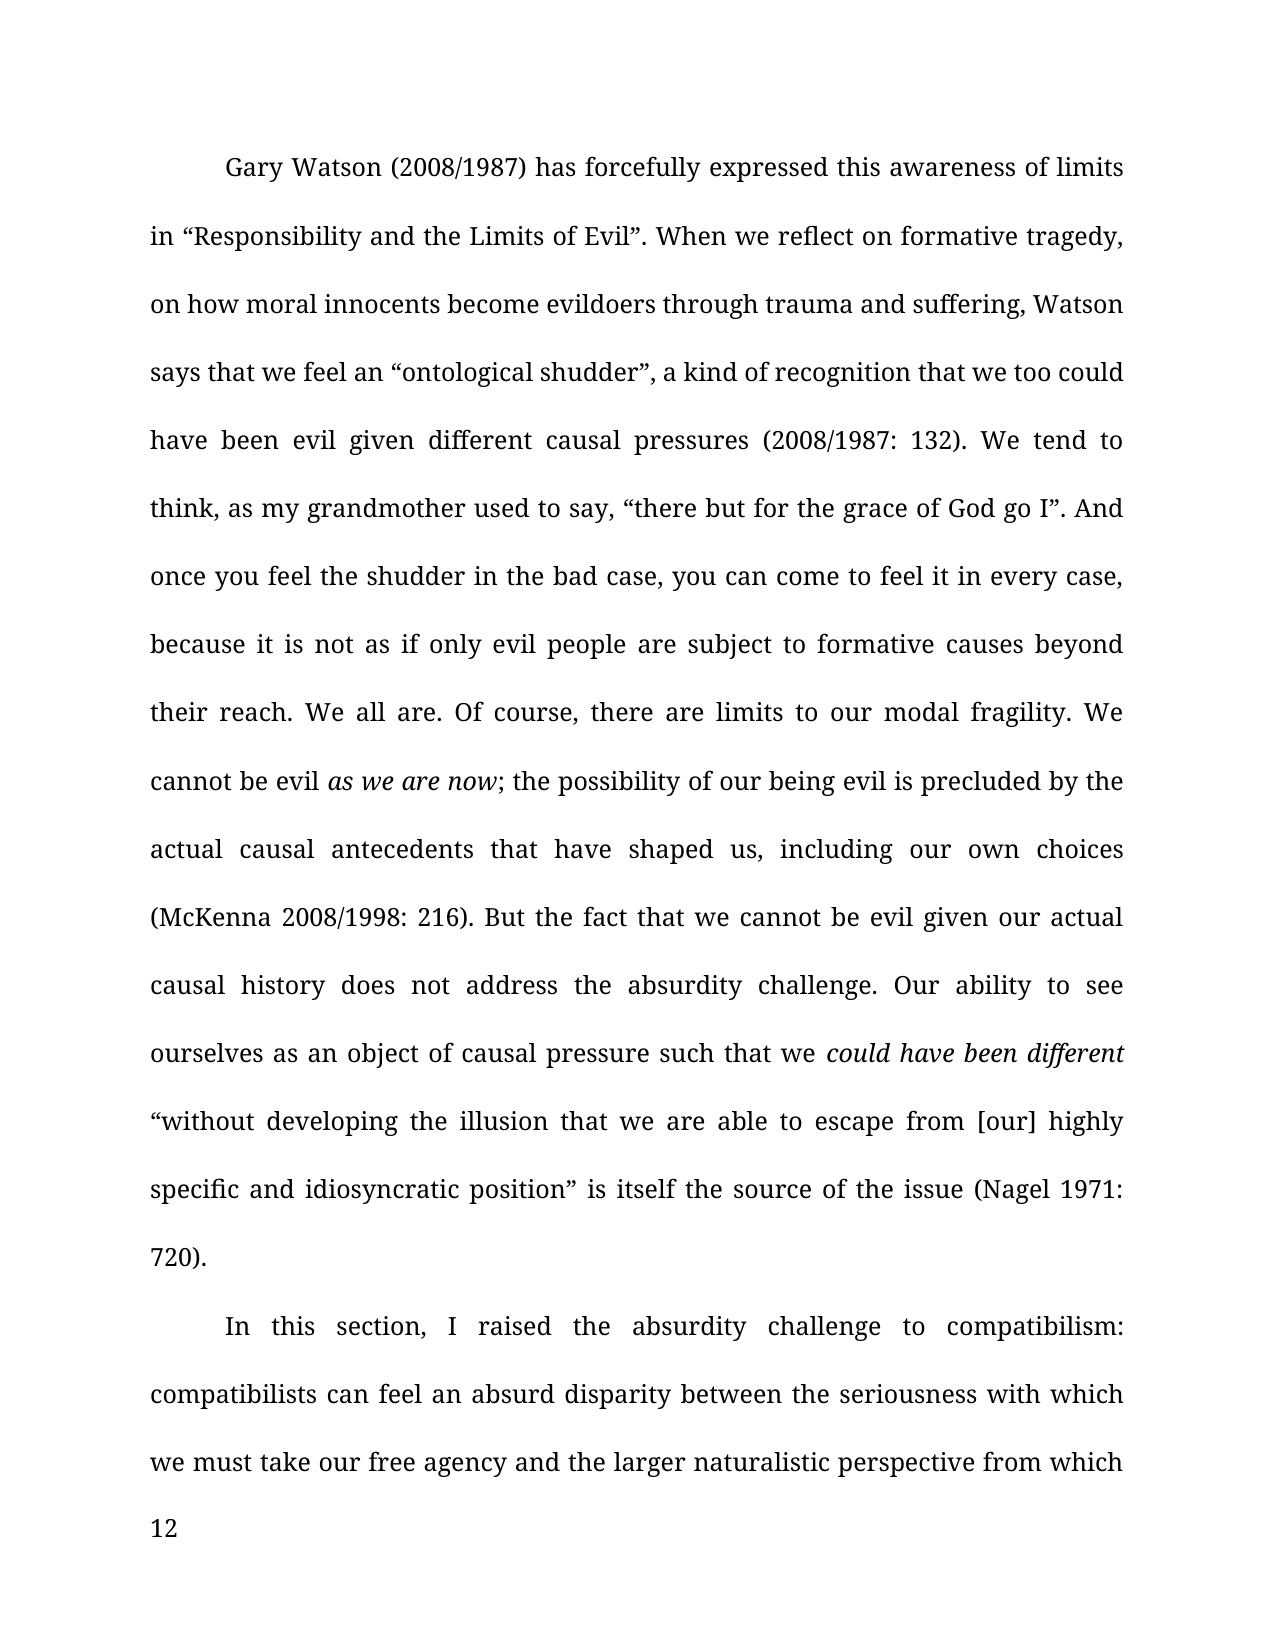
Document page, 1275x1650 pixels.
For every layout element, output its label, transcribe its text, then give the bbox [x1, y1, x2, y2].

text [150, 1308, 1125, 1478]
text Gary Watson (2008/1987) has forcefully expressed this awareness of limits in “Responsibility and the Limits of Evil”. When we reflect on formative tragedy, on how moral innocents become evildoers through trauma and suffering, Watson says that we feel an “ontological shudder”, a kind of recognition that we too could have been evil given different causal pressures (2008/1987: 132). We tend to think, as my grandmother used to say, “there but for the grace of God go I”. And once you feel the shudder in the bad case, you can come to feel it in every case, because it is not as if only evil people are subject to formative causes beyond their reach. We all are. Of course, there are limits to our modal fragility. We cannot be evil as we are now; the possibility of our being evil is precluded by the actual causal antecedents that have shaped us, including our own choices (McKenna 2008/1998: 216). But the fact that we cannot be evil given our actual causal history does not address the absurdity challenge. Our ability to see ourselves as an object of causal pressure such that we could have been different “without developing the illusion that we are able to escape from [our] highly specific and idiosyncratic position” is itself the source of the issue (Nagel 1971: 720). [150, 150, 1125, 1274]
